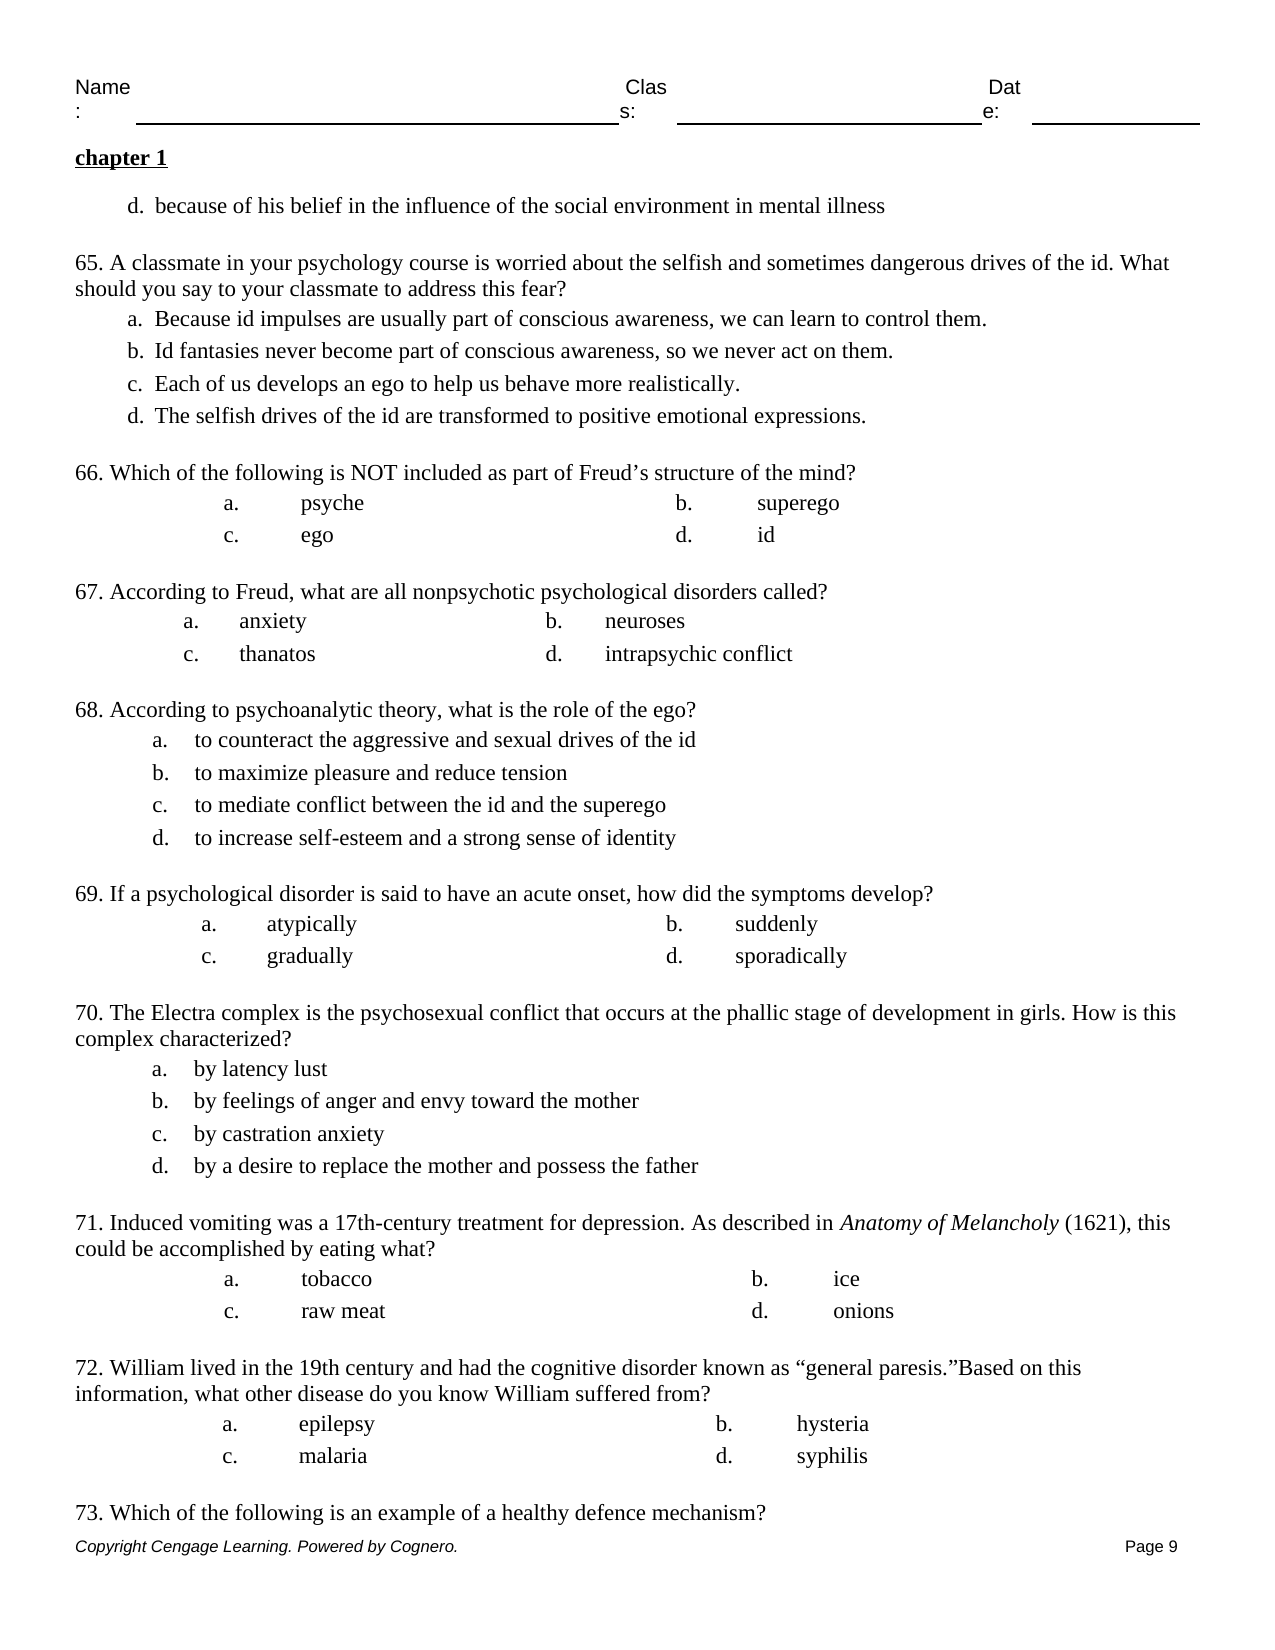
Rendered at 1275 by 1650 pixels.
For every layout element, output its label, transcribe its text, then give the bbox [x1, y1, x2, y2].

table_header 66. Which of the following is NOT included as part of Freud’s structure of the mind? [75, 459, 1200, 551]
table_header 71. Induced vomiting was a 17th-century treatment for depression. As described in Anatomy of Melancholy (1621), this could be accomplished by eating what? [75, 1209, 1200, 1327]
table_header 70. The Electra complex is the psychosexual conflict that occurs at the phallic stage of development in girls. How is this complex characterized? [75, 999, 1200, 1182]
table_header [75, 189, 1200, 222]
table_header 68. According to psychoanalytic theory, what is the role of the ego? [75, 696, 1200, 853]
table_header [75, 1499, 1200, 1526]
table_header 65. A classmate in your psychology course is worried about the selfish and sometimes dangerous drives of the id. What should you say to your classmate to address this fear? [75, 249, 1200, 432]
table_header 72. William lived in the 19th century and had the cognitive disorder known as “general paresis.”Based on this information, what other disease do you know William suffered from? [75, 1354, 1200, 1472]
table_header 67. According to Freud, what are all nonpsychotic psychological disorders called? [75, 578, 1200, 669]
table_header 69. If a psychological disorder is said to have an acute onset, how did the symptoms develop? [75, 880, 1200, 972]
